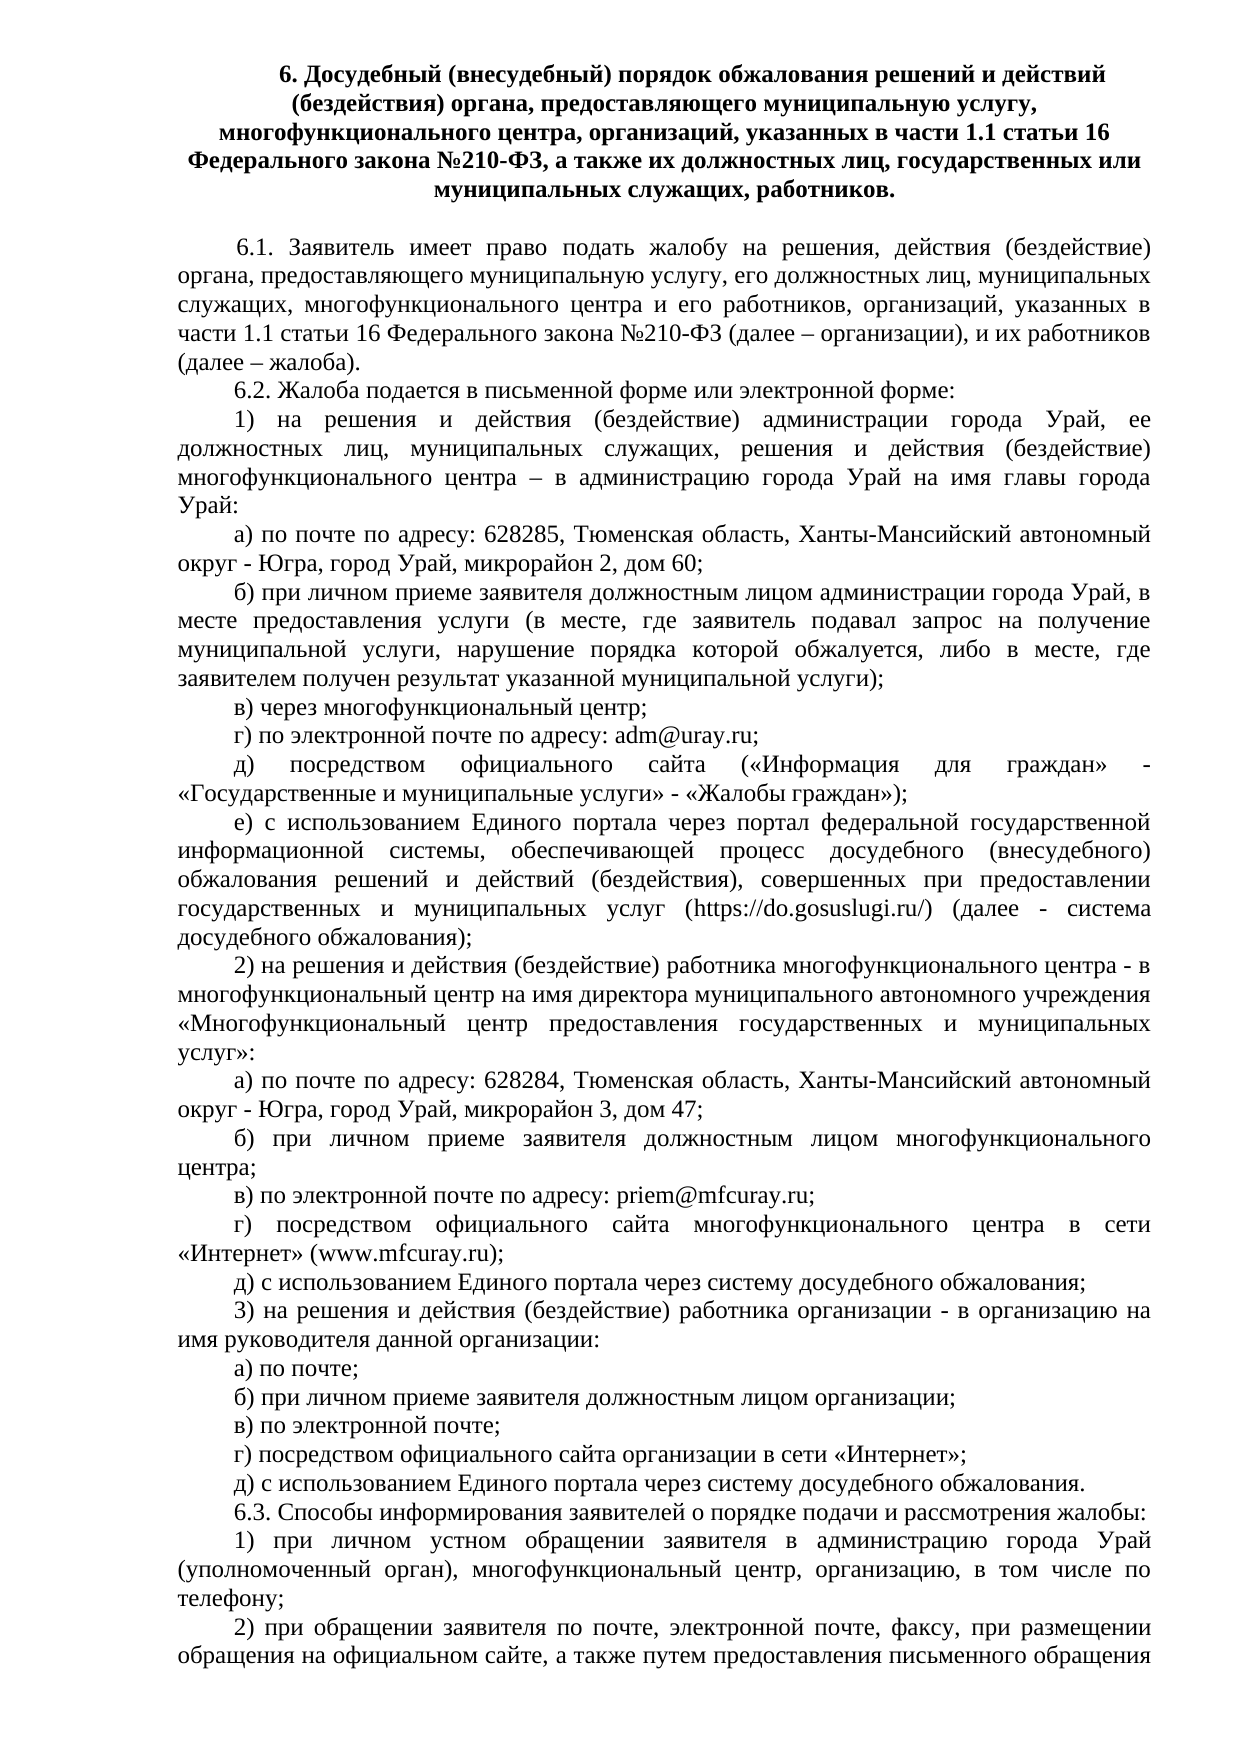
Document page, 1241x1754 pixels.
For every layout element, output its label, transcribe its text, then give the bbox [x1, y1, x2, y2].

text 6.3. Способы информирования заявителей о порядке подачи и рассмотрения жалобы: [177, 1497, 1152, 1525]
text а) по почте по адресу: 628284, Тюменская область, Ханты-Мансийский автономный округ - Югра, город Урай, микрорайон 3, дом 47; [177, 1065, 1152, 1123]
text д) с использованием Единого портала через систему досудебного обжалования. [177, 1468, 1152, 1497]
text 6.2. Жалоба подается в письменной форме или электронной форме: [177, 375, 1152, 404]
text б) при личном приеме заявителя должностным лицом многофункционального центра; [177, 1123, 1152, 1180]
text г) посредством официального сайта многофункционального центра в сети «Интернет» (www.mfcuray.ru); [177, 1209, 1152, 1267]
text в) по электронной почте; [177, 1410, 1152, 1439]
text 1) при личном устном обращении заявителя в администрацию города Урай (уполномоченный орган), многофункциональный центр, организацию, в том числе по телефону; [177, 1525, 1152, 1612]
text г) посредством официального сайта организации в сети «Интернет»; [177, 1439, 1152, 1468]
text б) при личном приеме заявителя должностным лицом организации; [177, 1382, 1152, 1410]
text в) через многофункциональный центр; [177, 692, 1152, 720]
text г) по электронной почте по адресу: adm@uray.ru; [177, 720, 1152, 749]
text д) посредством официального сайта («Информация для граждан» - «Государственные и муниципальные услуги» - «Жалобы граждан»); [177, 749, 1152, 807]
text в) по электронной почте по адресу: priem@mfcuray.ru; [177, 1180, 1152, 1209]
text 1) на решения и действия (бездействие) администрации города Урай, ее должностных лиц, муниципальных служащих, решения и действия (бездействие) многофункционального центра – в администрацию города Урай на имя главы города Урай: [177, 404, 1152, 519]
text а) по почте; [177, 1353, 1152, 1382]
text е) с использованием Единого портала через портал федеральной государственной информационной системы, обеспечивающей процесс досудебного (внесудебного) обжалования решений и действий (бездействия), совершенных при предоставлении государственных и муниципальных услуг (https://do.gosuslugi.ru/) (далее - система досудебного обжалования); [177, 807, 1152, 950]
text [177, 1612, 1152, 1669]
text б) при личном приеме заявителя должностным лицом администрации города Урай, в месте предоставления услуги (в месте, где заявитель подавал запрос на получение муниципальной услуги, нарушение порядка которой обжалуется, либо в месте, где заявителем получен результат указанной муниципальной услуги); [177, 577, 1152, 692]
text 3) на решения и действия (бездействие) работника организации - в организацию на имя руководителя данной организации: [177, 1295, 1152, 1353]
text 6.1. Заявитель имеет право подать жалобу на решения, действия (бездействие) органа, предоставляющего муниципальную услугу, его должностных лиц, муниципальных служащих, многофункционального центра и его работников, организаций, указанных в части 1.1 статьи 16 Федерального закона №210-ФЗ (далее – организации), и их работников (далее – жалоба). [177, 232, 1152, 375]
text а) по почте по адресу: 628285, Тюменская область, Ханты-Мансийский автономный округ - Югра, город Урай, микрорайон 2, дом 60; [177, 519, 1152, 577]
text 2) на решения и действия (бездействие) работника многофункционального центра - в многофункциональный центр на имя директора муниципального автономного учреждения «Многофункциональный центр предоставления государственных и муниципальных услуг»: [177, 950, 1152, 1065]
text д) с использованием Единого портала через систему досудебного обжалования; [177, 1267, 1152, 1295]
text 6. Досудебный (внесудебный) порядок обжалования решений и действий (бездействия) органа, предоставляющего муниципальную услугу, многофункционального центра, организаций, указанных в части 1.1 статьи 16 Федерального закона №210-ФЗ, а также их должностных лиц, государственных или муниципальных служащих, работников. [177, 59, 1152, 203]
